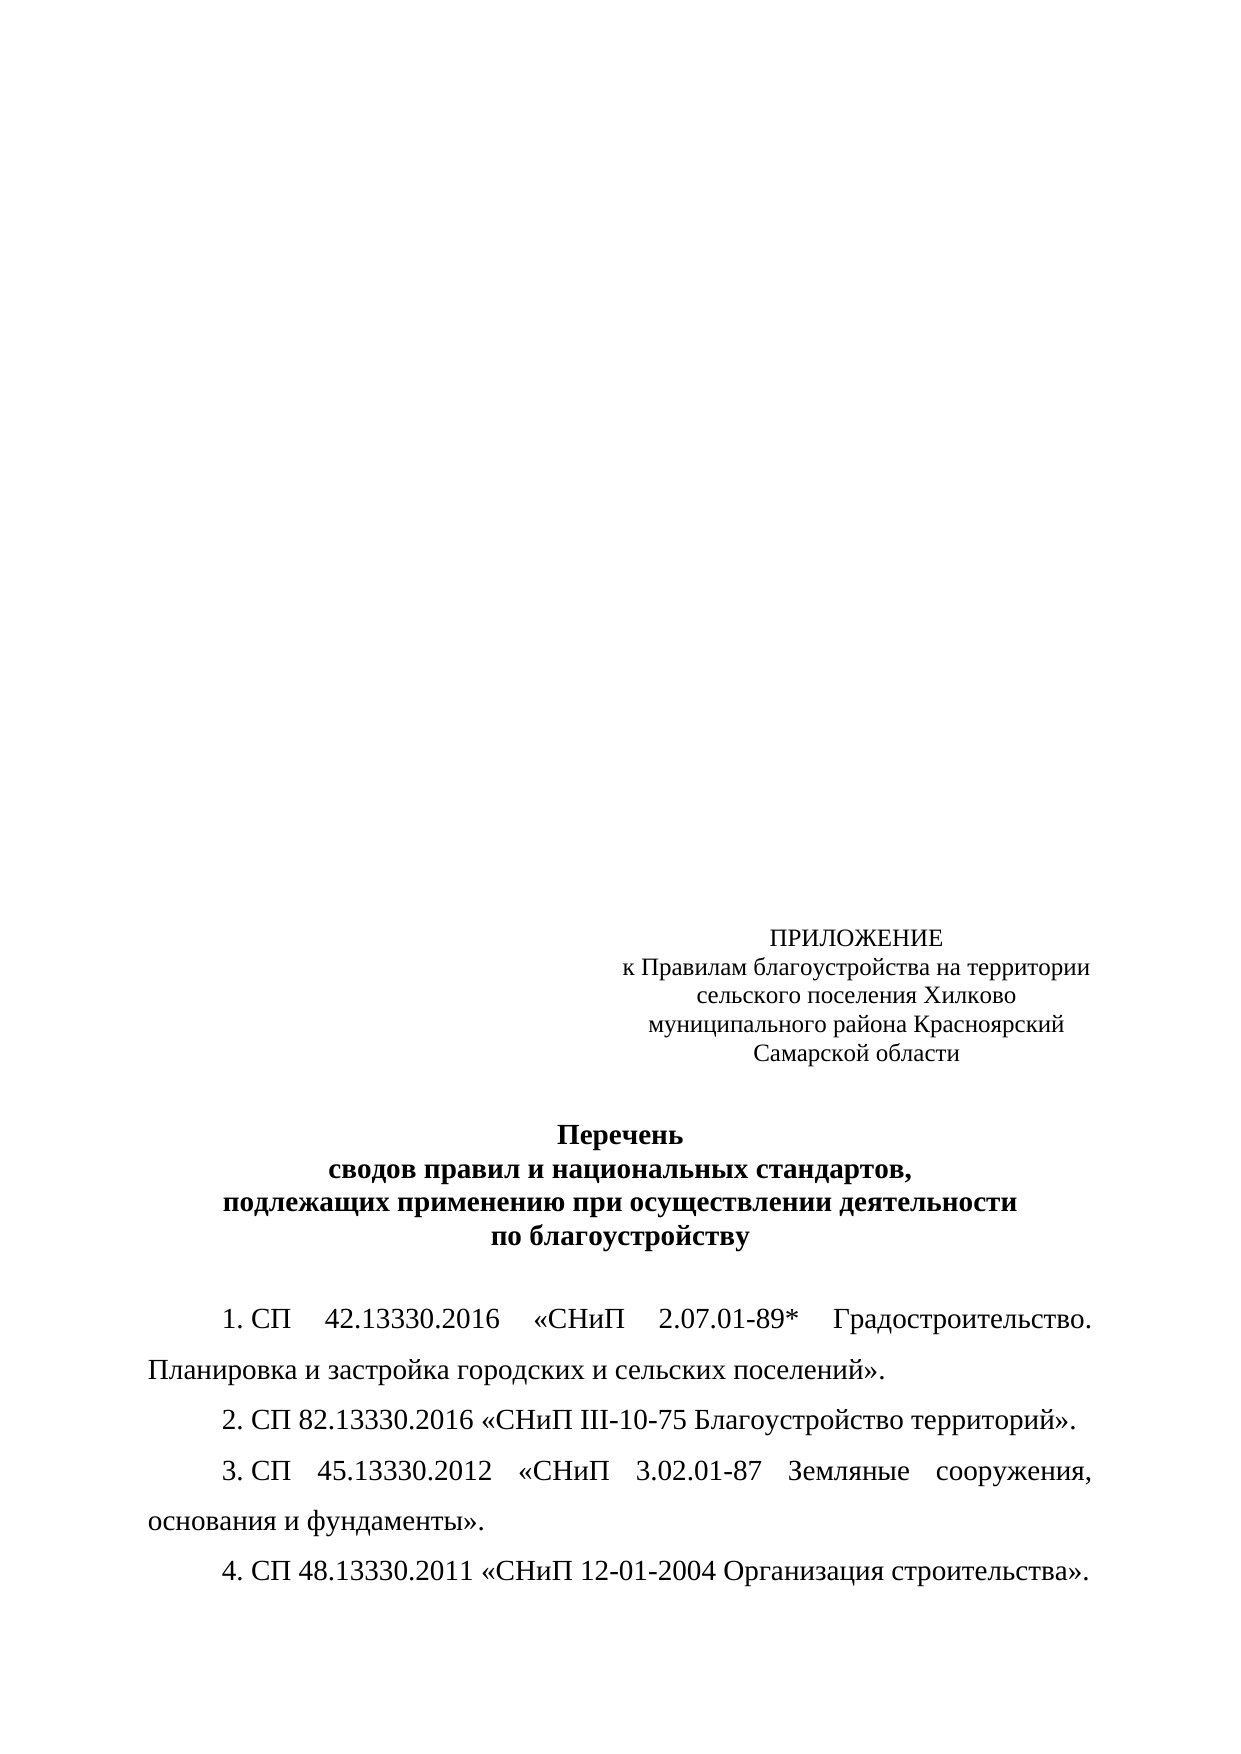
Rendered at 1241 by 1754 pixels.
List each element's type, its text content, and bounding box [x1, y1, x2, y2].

text по благоустройству [148, 1218, 1092, 1251]
text 2. СП 82.13330.2016 «СНиП III-10-75 Благоустройство территорий». [148, 1402, 1092, 1436]
text 1. СП 42.13330.2016 «СНиП 2.07.01-89* Градостроительство. Планировка и застройка городских и сельских поселений». [148, 1302, 1092, 1386]
text подлежащих применению при осуществлении деятельности [148, 1184, 1092, 1218]
text 4. СП 48.13330.2011 «СНиП 12-01-2004 Организация строительства». [148, 1553, 1092, 1587]
text сводов правил и национальных стандартов, [148, 1151, 1092, 1184]
text Перечень [148, 1117, 1092, 1151]
text ПРИЛОЖЕНИЕ [620, 923, 1092, 952]
text 3. СП 45.13330.2012 «СНиП 3.02.01-87 Земляные сооружения, основания и фундаменты». [148, 1453, 1092, 1536]
text к Правилам благоустройства на территории сельского поселения Хилково муниципального района Красноярский Самарской области [620, 952, 1092, 1067]
